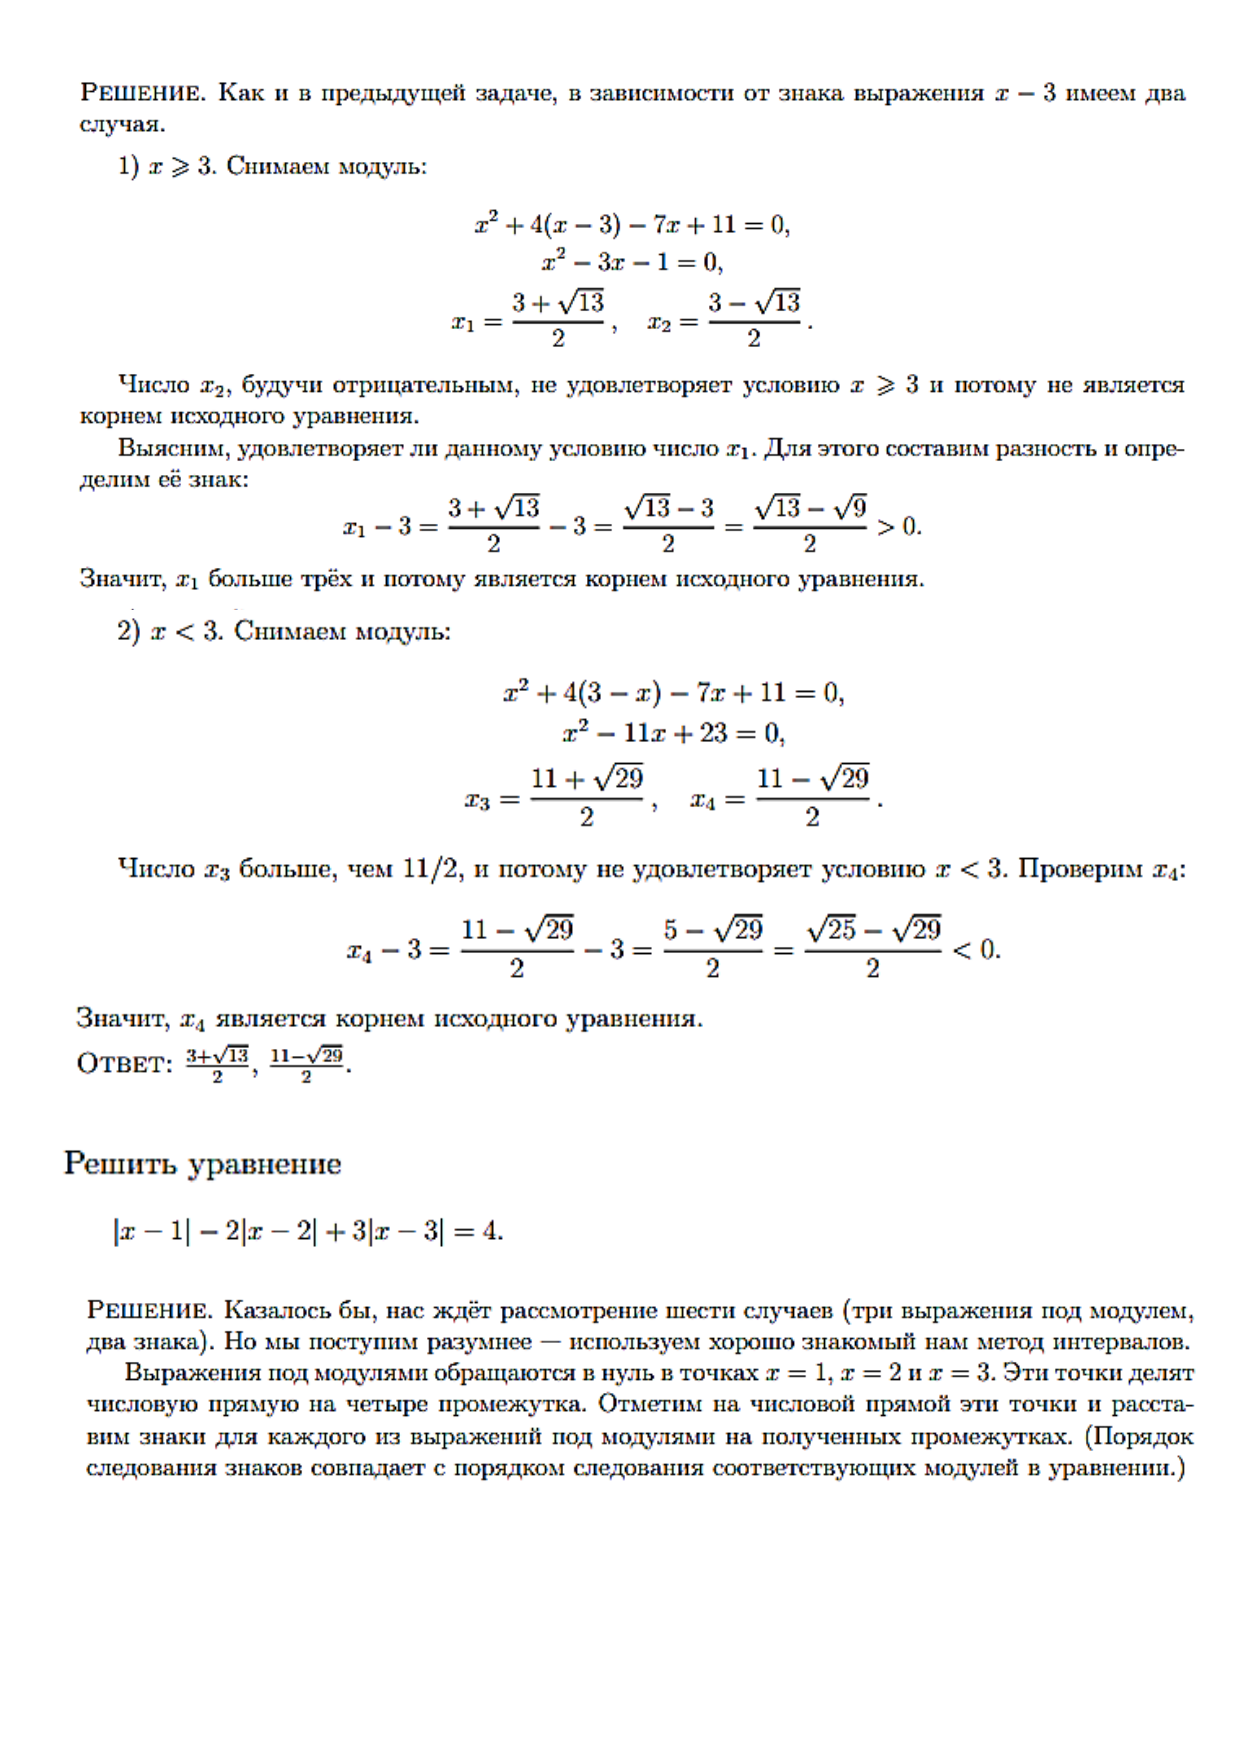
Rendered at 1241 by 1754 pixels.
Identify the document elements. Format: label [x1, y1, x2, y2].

picture [59, 59, 1222, 1099]
picture [59, 1132, 1222, 1505]
